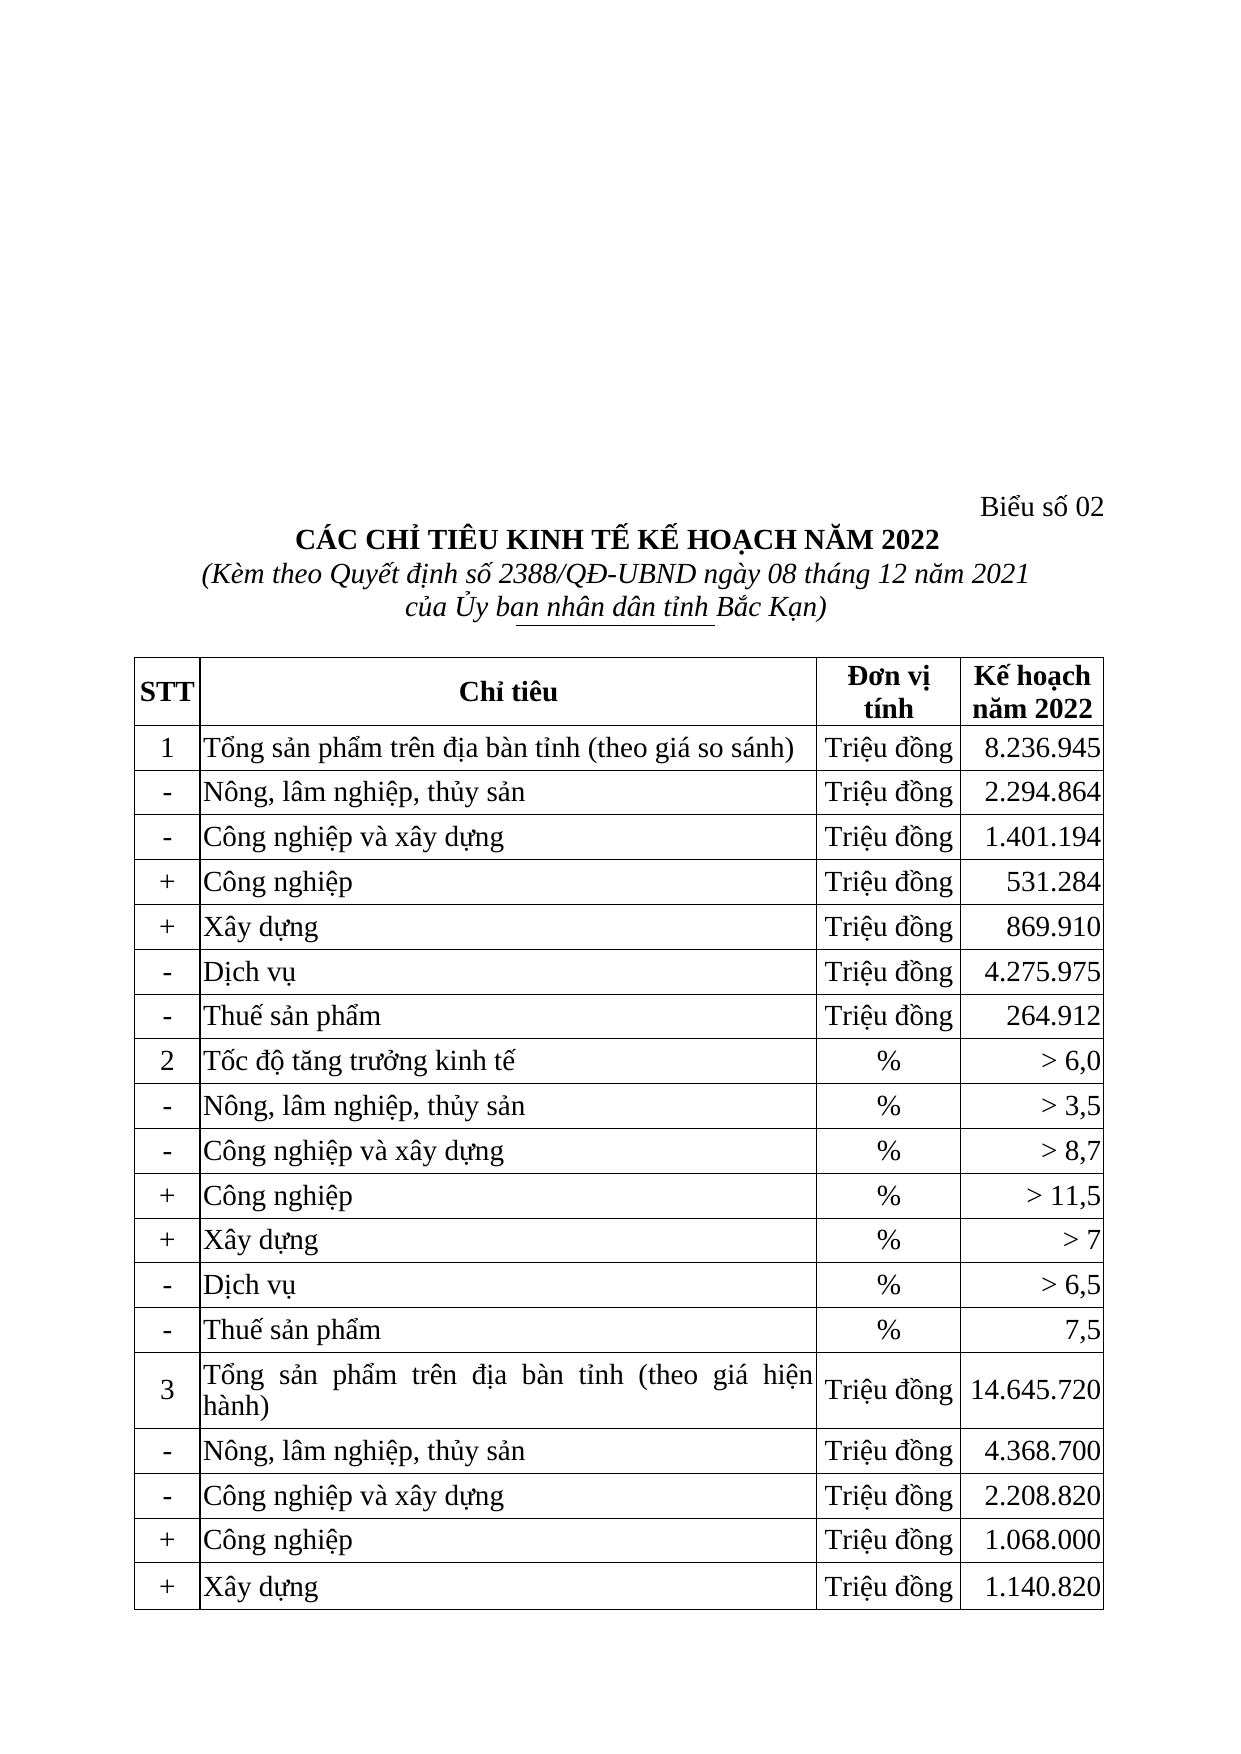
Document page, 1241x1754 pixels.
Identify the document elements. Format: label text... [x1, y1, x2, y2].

table_cell Triệu đồng [817, 815, 960, 859]
table_cell % [817, 1263, 960, 1307]
table_cell % [817, 1174, 960, 1217]
table_cell Xây dựng [201, 1219, 816, 1262]
table_cell 7,5 [961, 1308, 1103, 1352]
table_cell % [817, 1308, 960, 1352]
table_cell Xây dựng [201, 1563, 816, 1609]
table_cell Xây dựng [201, 905, 816, 949]
table_cell Thuế sản phẩm [201, 995, 816, 1038]
table_cell Công nghiệp [201, 1519, 816, 1562]
table_cell 1.068.000 [961, 1519, 1103, 1562]
table_cell Nông, lâm nghiệp, thủy sản [201, 771, 816, 814]
text của Ủy ban nhân dân tỉnh Bắc Kạn) [130, 589, 1104, 623]
table_cell Công nghiệp [201, 1174, 816, 1217]
table_cell - [135, 815, 199, 859]
table_cell > 6,5 [961, 1263, 1103, 1307]
table_cell - [135, 1084, 199, 1128]
table_cell + [135, 1519, 199, 1562]
table_cell Nông, lâm nghiệp, thủy sản [201, 1429, 816, 1473]
table_cell - [135, 771, 199, 814]
table_cell + [135, 1219, 199, 1262]
table_cell + [135, 1563, 199, 1609]
table_cell Dịch vụ [201, 950, 816, 993]
table_cell Công nghiệp và xây dựng [201, 1474, 816, 1517]
text (Kèm theo Quyết định số 2388/QĐ-UBND ngày 08 tháng 12 năm 2021 [130, 556, 1104, 589]
table_cell 1.140.820 [961, 1563, 1103, 1609]
table_header Kế hoạch năm 2022 [961, 658, 1103, 725]
table_cell Triệu đồng [817, 1519, 960, 1562]
table_cell 1.401.194 [961, 815, 1103, 859]
table_cell > 3,5 [961, 1084, 1103, 1128]
table_cell 3 [135, 1353, 199, 1428]
table_cell Công nghiệp và xây dựng [201, 1129, 816, 1173]
table_cell 531.284 [961, 860, 1103, 904]
table_cell - [135, 1129, 199, 1173]
table_cell 1 [135, 726, 199, 769]
table_cell Thuế sản phẩm [201, 1308, 816, 1352]
table_cell 2.294.864 [961, 771, 1103, 814]
table_cell Triệu đồng [817, 1563, 960, 1609]
table_cell > 8,7 [961, 1129, 1103, 1173]
table_header STT [135, 658, 199, 725]
table_cell 2.208.820 [961, 1474, 1103, 1517]
table_cell Triệu đồng [817, 1353, 960, 1428]
table_cell 4.275.975 [961, 950, 1103, 993]
table_cell - [135, 1263, 199, 1307]
table_cell - [135, 1474, 199, 1517]
table_cell Triệu đồng [817, 1474, 960, 1517]
table_cell > 6,0 [961, 1039, 1103, 1083]
table_cell Triệu đồng [817, 726, 960, 769]
table_cell Triệu đồng [817, 950, 960, 993]
table_cell - [135, 995, 199, 1038]
table_cell - [135, 1308, 199, 1352]
table_cell + [135, 905, 199, 949]
table_cell Triệu đồng [817, 1429, 960, 1473]
table_cell 869.910 [961, 905, 1103, 949]
table_cell Nông, lâm nghiệp, thủy sản [201, 1084, 816, 1128]
table_cell Triệu đồng [817, 995, 960, 1038]
table_cell 264.912 [961, 995, 1103, 1038]
table_header Đơn vị tính [817, 658, 960, 725]
table_cell > 11,5 [961, 1174, 1103, 1217]
table_cell Tổng sản phẩm trên địa bàn tỉnh (theo giá hiện hành) [201, 1353, 816, 1428]
table_cell > 7 [961, 1219, 1103, 1262]
table_cell % [817, 1039, 960, 1083]
table_cell 4.368.700 [961, 1429, 1103, 1473]
table_cell + [135, 860, 199, 904]
table_cell Công nghiệp [201, 860, 816, 904]
table_cell Tốc độ tăng trưởng kinh tế [201, 1039, 816, 1083]
table_cell 2 [135, 1039, 199, 1083]
table_cell - [135, 950, 199, 993]
table_cell Triệu đồng [817, 905, 960, 949]
table_cell - [135, 1429, 199, 1473]
table_cell Triệu đồng [817, 860, 960, 904]
table_cell Tổng sản phẩm trên địa bàn tỉnh (theo giá so sánh) [201, 726, 816, 769]
table_cell 14.645.720 [961, 1353, 1103, 1428]
table_cell Công nghiệp và xây dựng [201, 815, 816, 859]
table_header Chỉ tiêu [201, 658, 816, 725]
text CÁC CHỈ TIÊU KINH TẾ KẾ HOẠCH NĂM 2022 [130, 522, 1104, 556]
table_cell 8.236.945 [961, 726, 1103, 769]
table_cell % [817, 1084, 960, 1128]
table_cell + [135, 1174, 199, 1217]
table_cell % [817, 1129, 960, 1173]
text Biểu số 02 [130, 489, 1104, 522]
table_cell % [817, 1219, 960, 1262]
table_cell Triệu đồng [817, 771, 960, 814]
table_cell Dịch vụ [201, 1263, 816, 1307]
